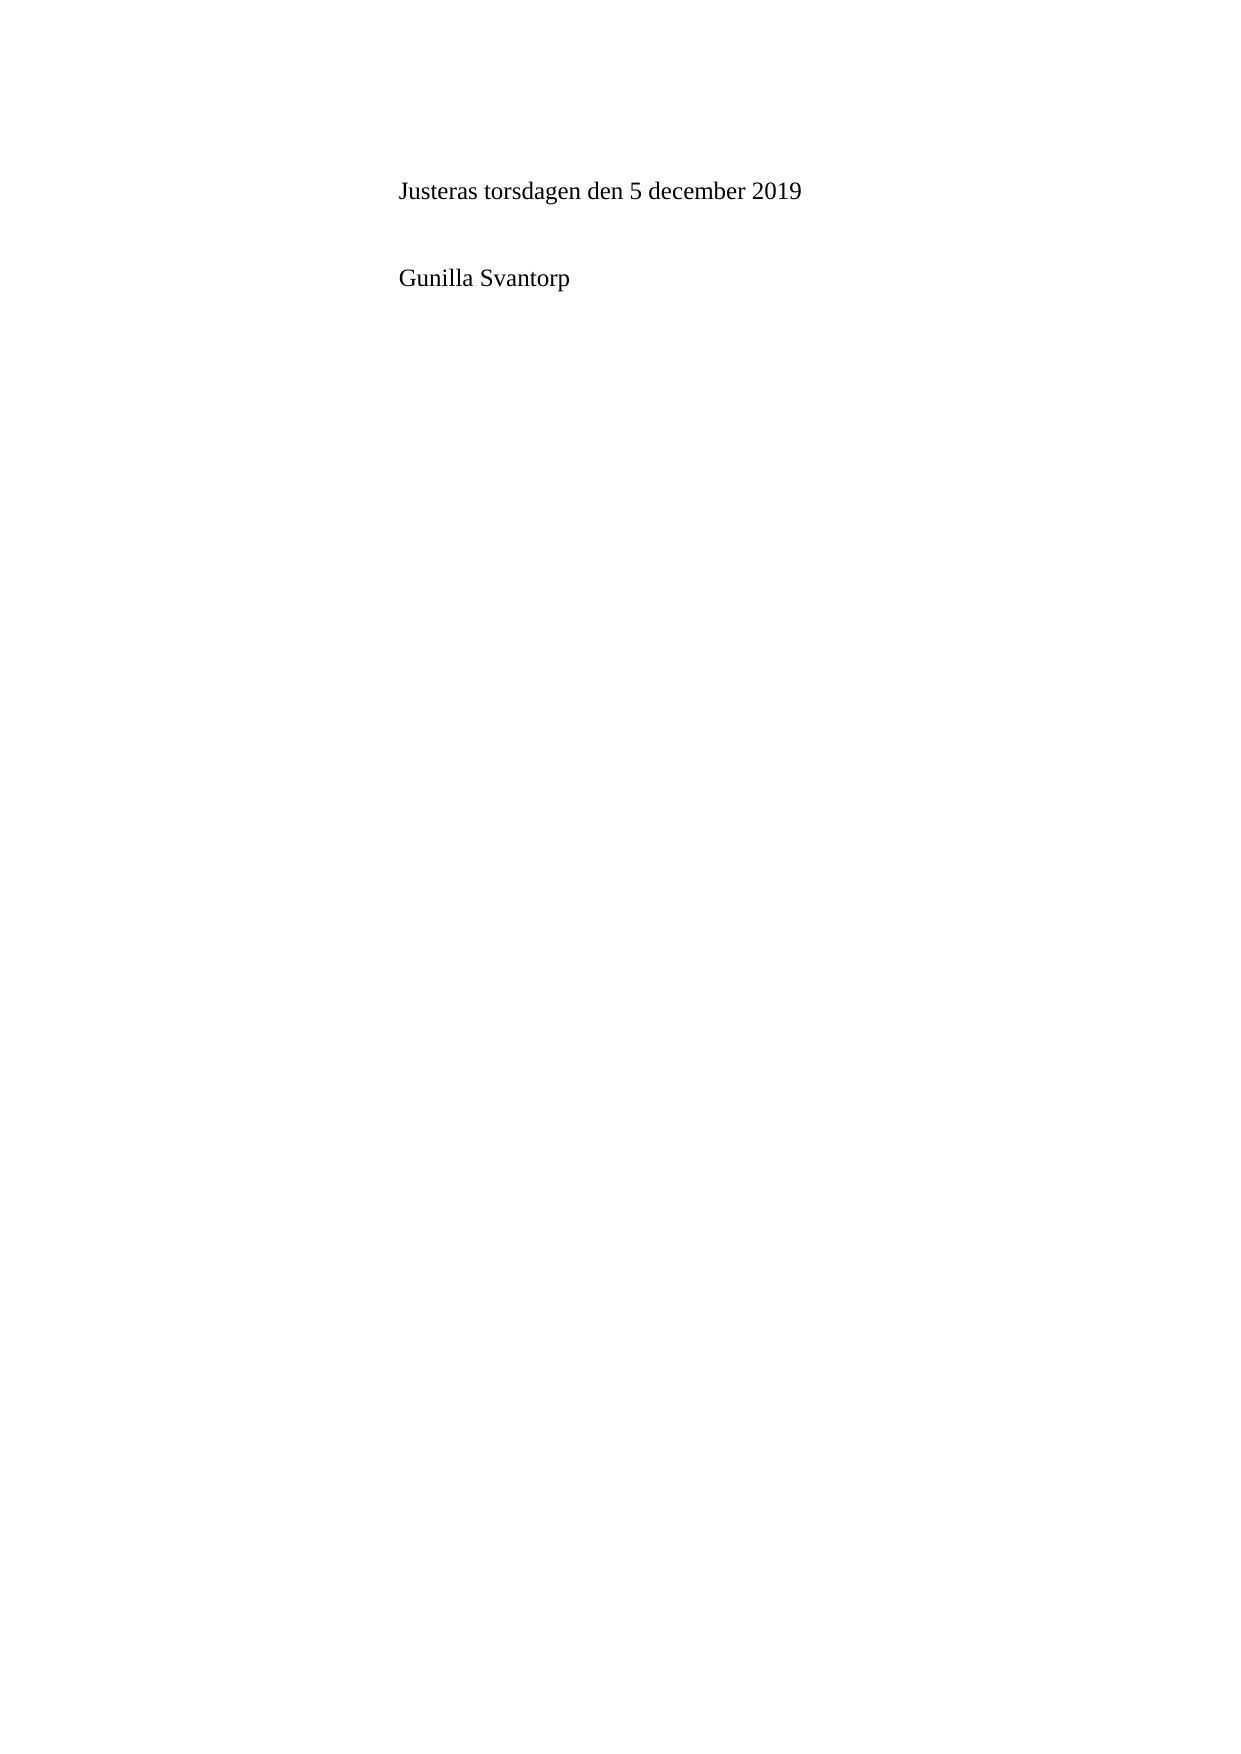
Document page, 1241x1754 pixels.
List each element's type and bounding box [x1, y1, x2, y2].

table_cell [391, 148, 1137, 320]
